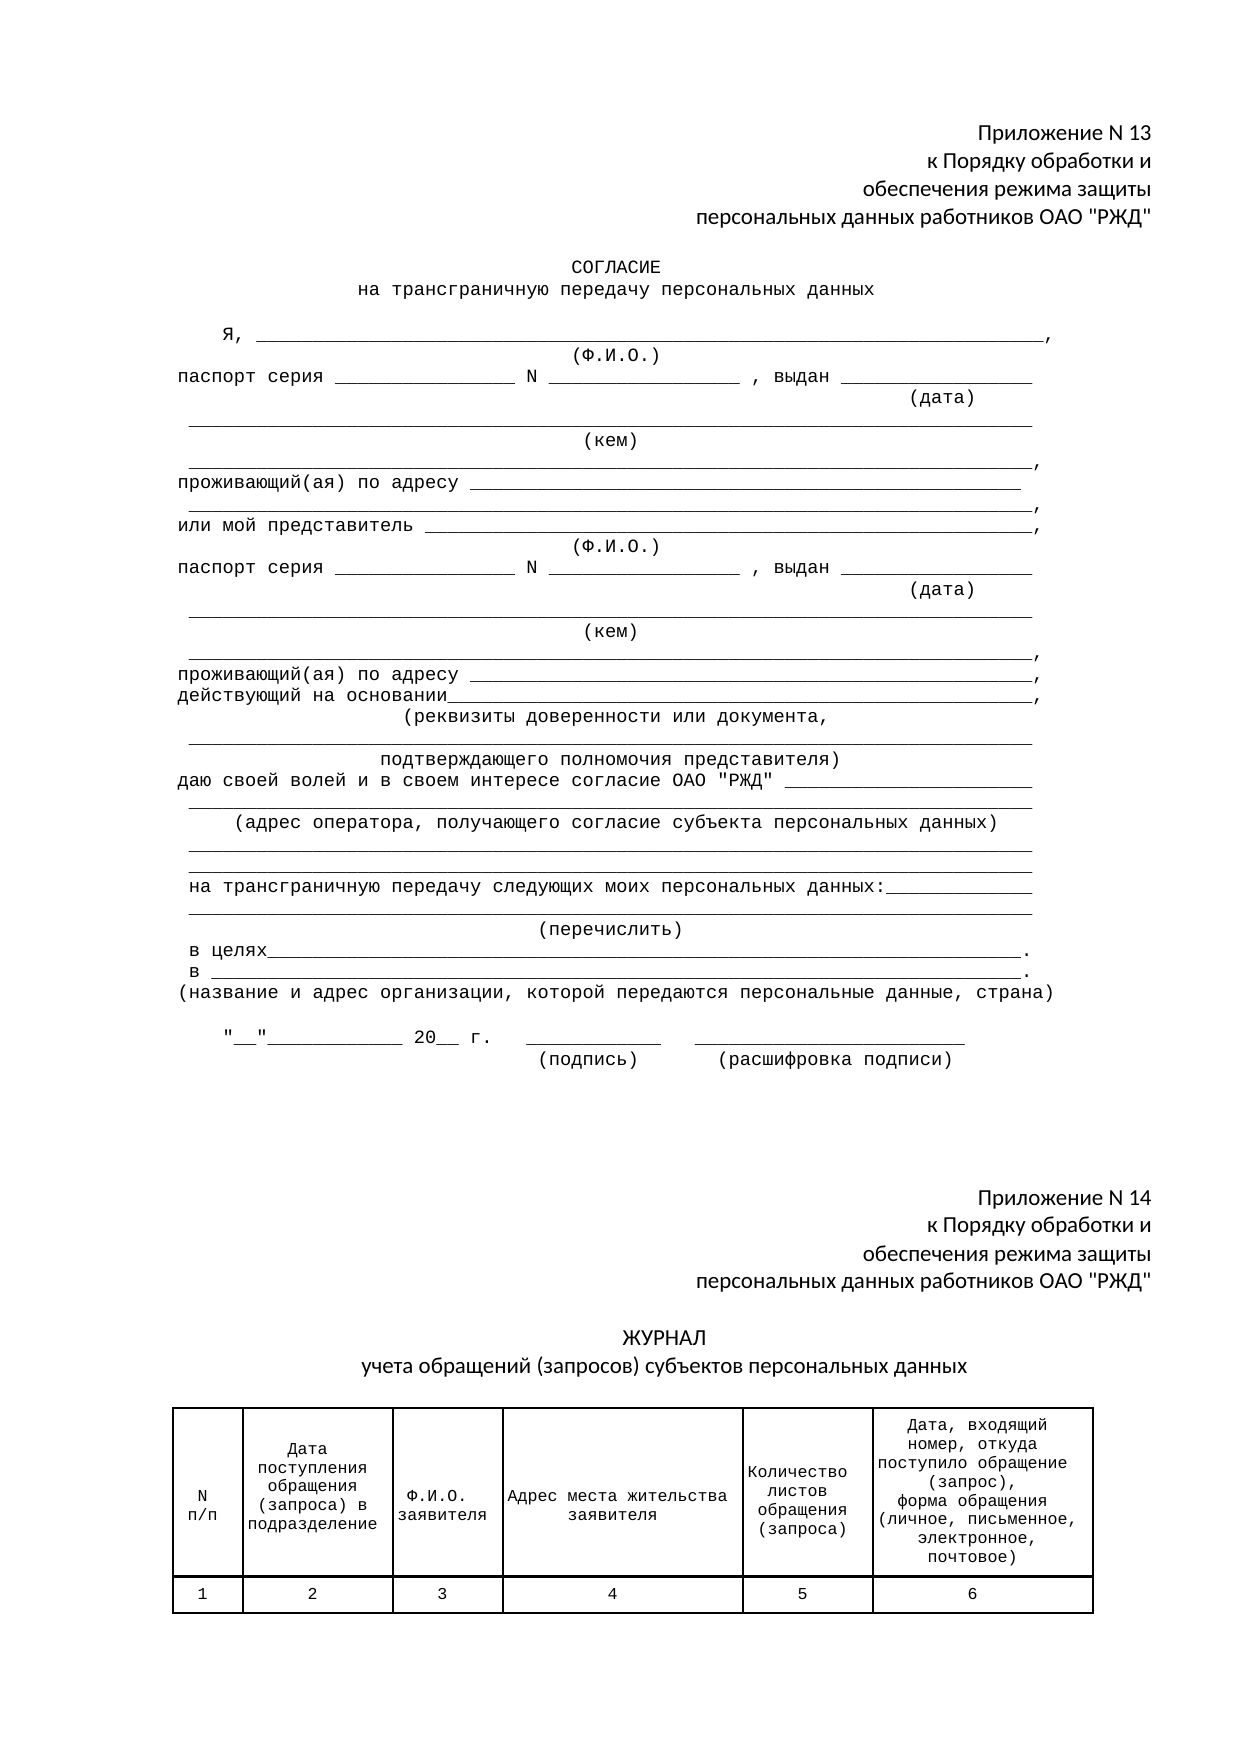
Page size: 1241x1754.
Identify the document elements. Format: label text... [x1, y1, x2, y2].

text ___________________________________________________________________________ [177, 898, 1152, 919]
text Приложение N 13 [177, 118, 1152, 146]
text (подпись) (расшифровка подписи) [177, 1049, 1152, 1071]
table_header Дата поступления обращения (запроса) в подразделение [244, 1409, 392, 1575]
text учета обращений (запросов) субъектов персональных данных [177, 1351, 1152, 1379]
text ___________________________________________________________________________ [177, 792, 1152, 813]
text паспорт серия ________________ N _________________ , выдан _________________ [177, 367, 1152, 388]
text (кем) [177, 622, 1152, 643]
text в целях___________________________________________________________________. [177, 941, 1152, 962]
text персональных данных работников ОАО "РЖД" [177, 1267, 1152, 1295]
text (дата) [177, 579, 1152, 601]
text ___________________________________________________________________________ [177, 728, 1152, 749]
text (название и адрес организации, которой передаются персональные данные, страна) [177, 983, 1152, 1004]
table_cell 5 [744, 1578, 872, 1612]
text на трансграничную передачу персональных данных [177, 279, 1152, 301]
text обеспечения режима защиты [177, 1239, 1152, 1267]
text проживающий(ая) по адресу _________________________________________________ [177, 473, 1152, 494]
text СОГЛАСИЕ [177, 258, 1152, 279]
text (Ф.И.О.) [177, 346, 1152, 367]
text ___________________________________________________________________________ [177, 834, 1152, 856]
text подтверждающего полномочия представителя) [177, 749, 1152, 771]
text на трансграничную передачу следующих моих персональных данных:_____________ [177, 877, 1152, 898]
text ___________________________________________________________________________ [177, 856, 1152, 877]
text (перечислить) [177, 919, 1152, 941]
table_header Ф.И.О. заявителя [394, 1409, 502, 1575]
table_header Количество листов обращения (запроса) [744, 1409, 872, 1575]
text обеспечения режима защиты [177, 174, 1152, 202]
table_header N п/п [174, 1409, 242, 1575]
text персональных данных работников ОАО "РЖД" [177, 202, 1152, 230]
text (реквизиты доверенности или документа, [177, 707, 1152, 728]
text (дата) [177, 388, 1152, 409]
text паспорт серия ________________ N _________________ , выдан _________________ [177, 558, 1152, 579]
text к Порядку обработки и [177, 146, 1152, 174]
text ___________________________________________________________________________ [177, 601, 1152, 622]
table_cell 2 [244, 1578, 392, 1612]
text ___________________________________________________________________________, [177, 643, 1152, 664]
text ___________________________________________________________________________, [177, 452, 1152, 473]
table_cell 4 [504, 1578, 742, 1612]
table_cell 6 [874, 1578, 1092, 1612]
text даю своей волей и в своем интересе согласие ОАО "РЖД" ______________________ [177, 771, 1152, 792]
text проживающий(ая) по адресу __________________________________________________, [177, 664, 1152, 686]
table_header Дата, входящий номер, откуда поступило обращение (запрос), форма обращения (личное, письменное, электронное, почтовое) [874, 1409, 1092, 1575]
text ___________________________________________________________________________, [177, 494, 1152, 516]
text Приложение N 14 [177, 1183, 1152, 1211]
text или мой представитель ______________________________________________________, [177, 516, 1152, 537]
text (адрес оператора, получающего согласие субъекта персональных данных) [177, 813, 1152, 834]
text к Порядку обработки и [177, 1211, 1152, 1239]
text "__"____________ 20__ г. ____________ ________________________ [177, 1028, 1152, 1049]
table_header Адрес места жительства заявителя [504, 1409, 742, 1575]
text действующий на основании____________________________________________________, [177, 686, 1152, 707]
text ___________________________________________________________________________ [177, 409, 1152, 431]
table_cell 3 [394, 1578, 502, 1612]
text (Ф.И.О.) [177, 537, 1152, 558]
text (кем) [177, 431, 1152, 452]
text ЖУРНАЛ [177, 1323, 1152, 1351]
table_cell 1 [174, 1578, 242, 1612]
text Я, ______________________________________________________________________, [177, 324, 1152, 346]
text в ________________________________________________________________________. [177, 962, 1152, 983]
